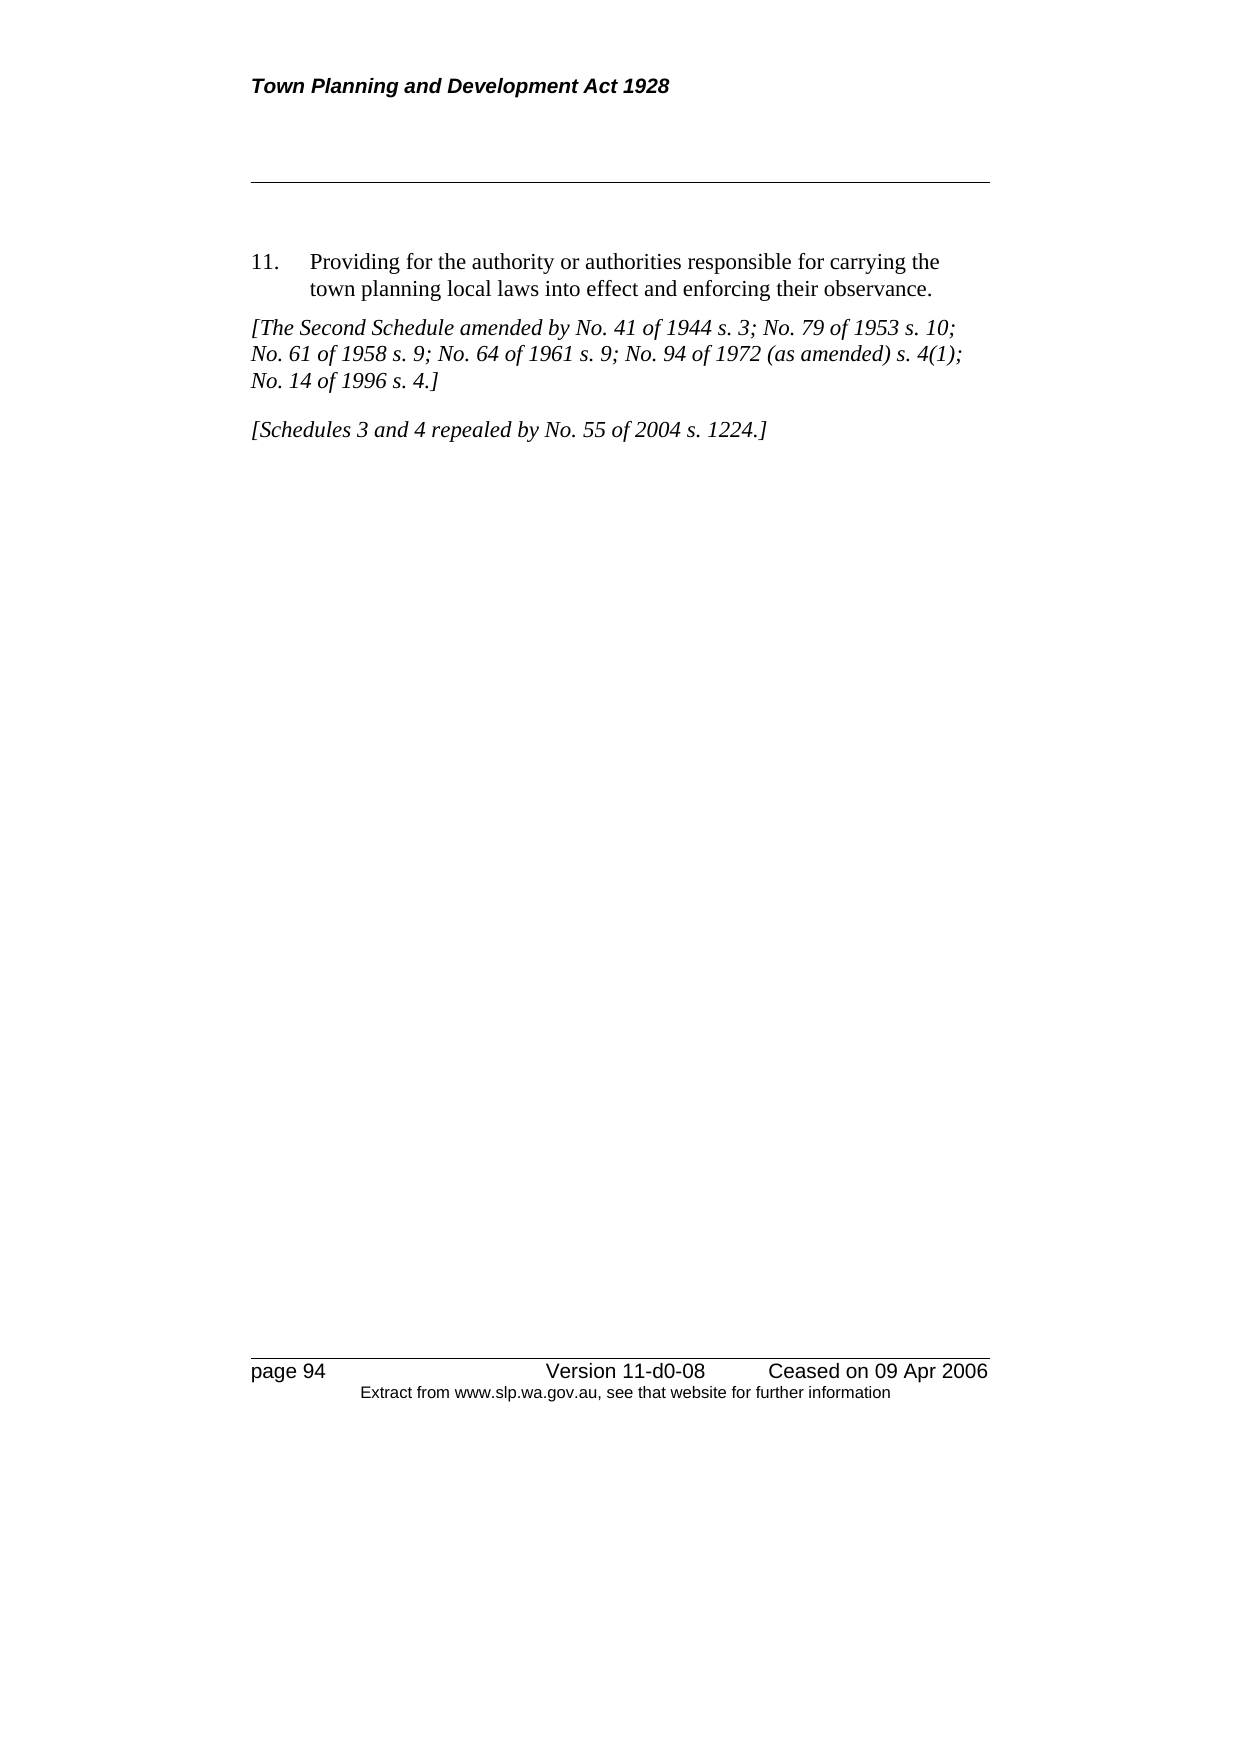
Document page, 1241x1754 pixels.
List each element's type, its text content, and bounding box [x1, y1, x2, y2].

text [Schedules 3 and 4 repealed by No. 55 of 2004 s. 1224.] [251, 416, 990, 442]
text 11. Providing for the authority or authorities responsible for carrying the town planning local laws into effect and enforcing their observance. [251, 247, 990, 302]
text [The Second Schedule amended by No. 41 of 1944 s. 3; No. 79 of 1953 s. 10; No. 61 of 1958 s. 9; No. 64 of 1961 s. 9; No. 94 of 1972 (as amended) s. 4(1); No. 14 of 1996 s. 4.] [251, 314, 990, 393]
